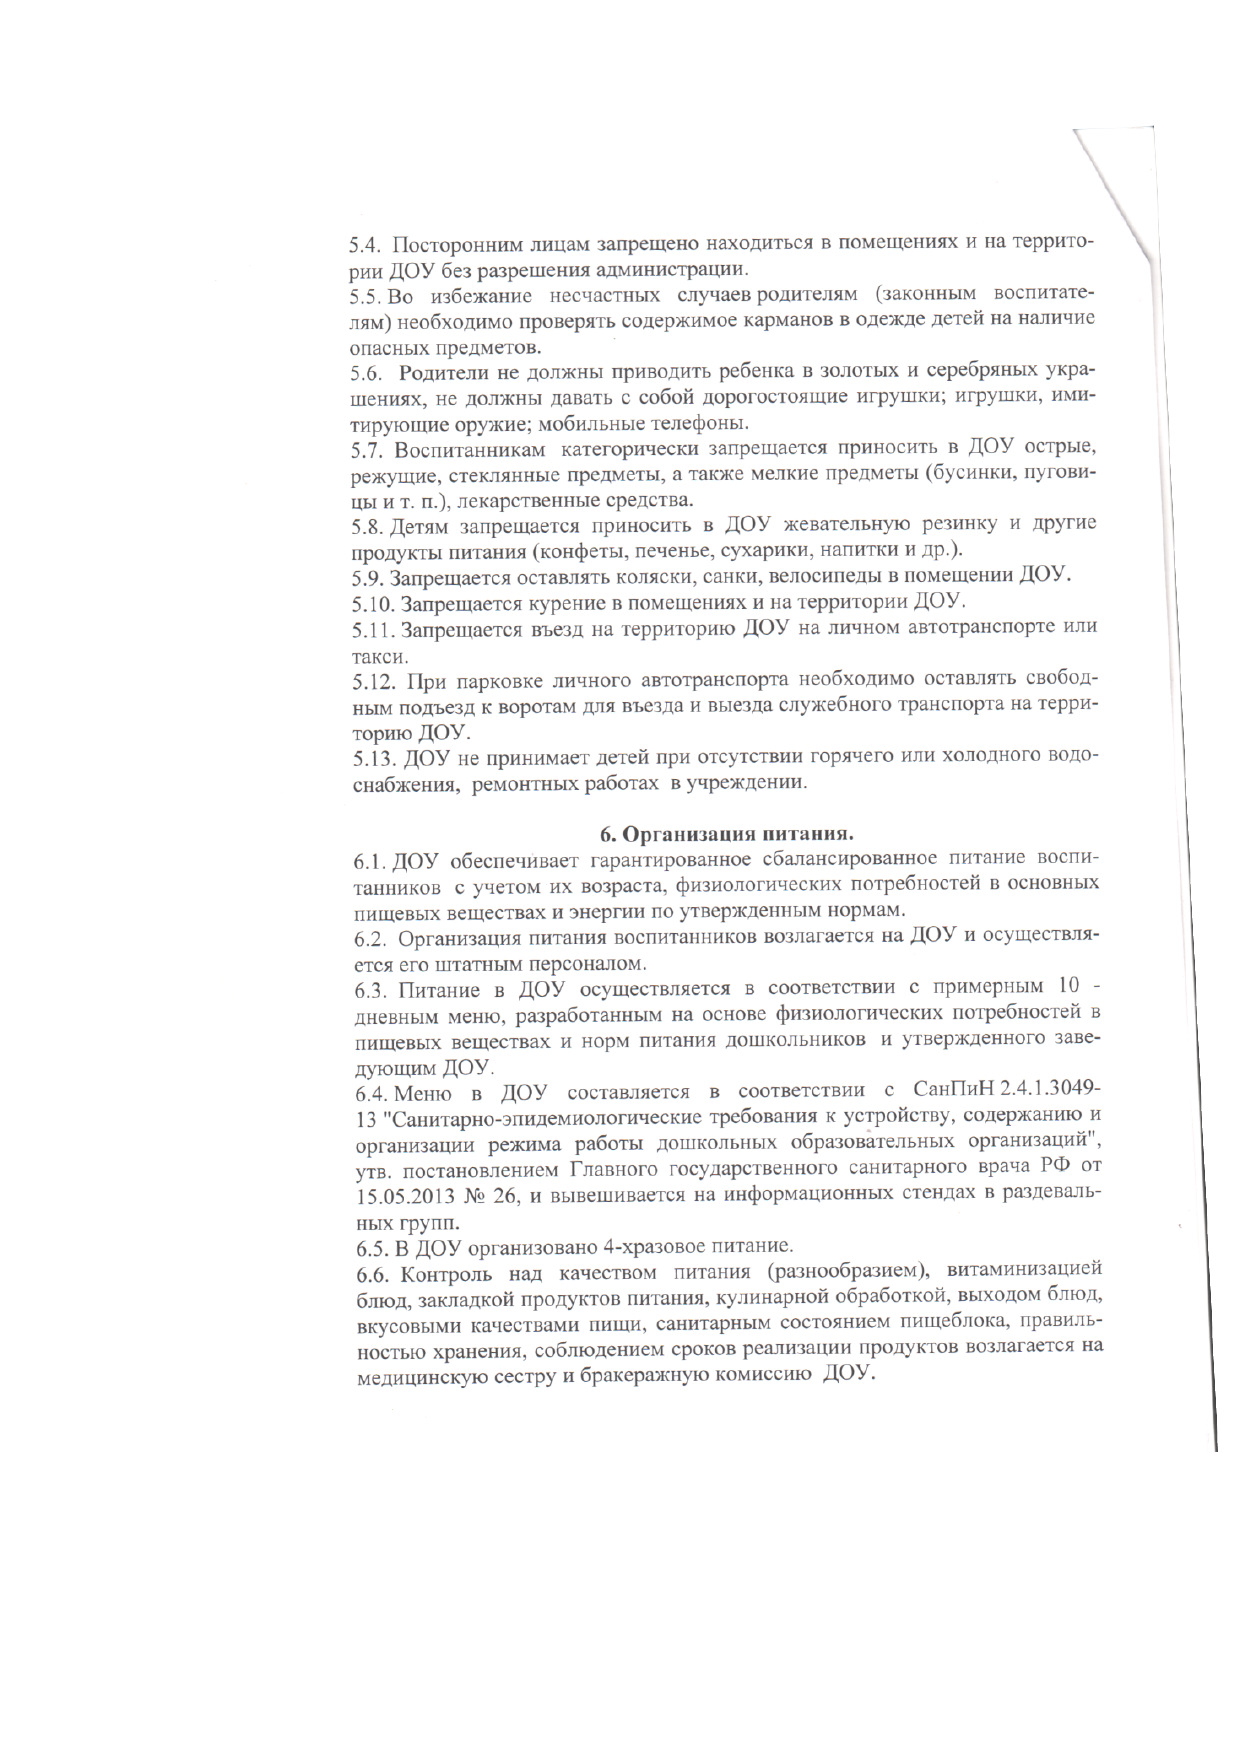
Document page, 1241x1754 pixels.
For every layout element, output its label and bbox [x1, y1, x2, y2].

picture [181, 120, 1218, 1503]
